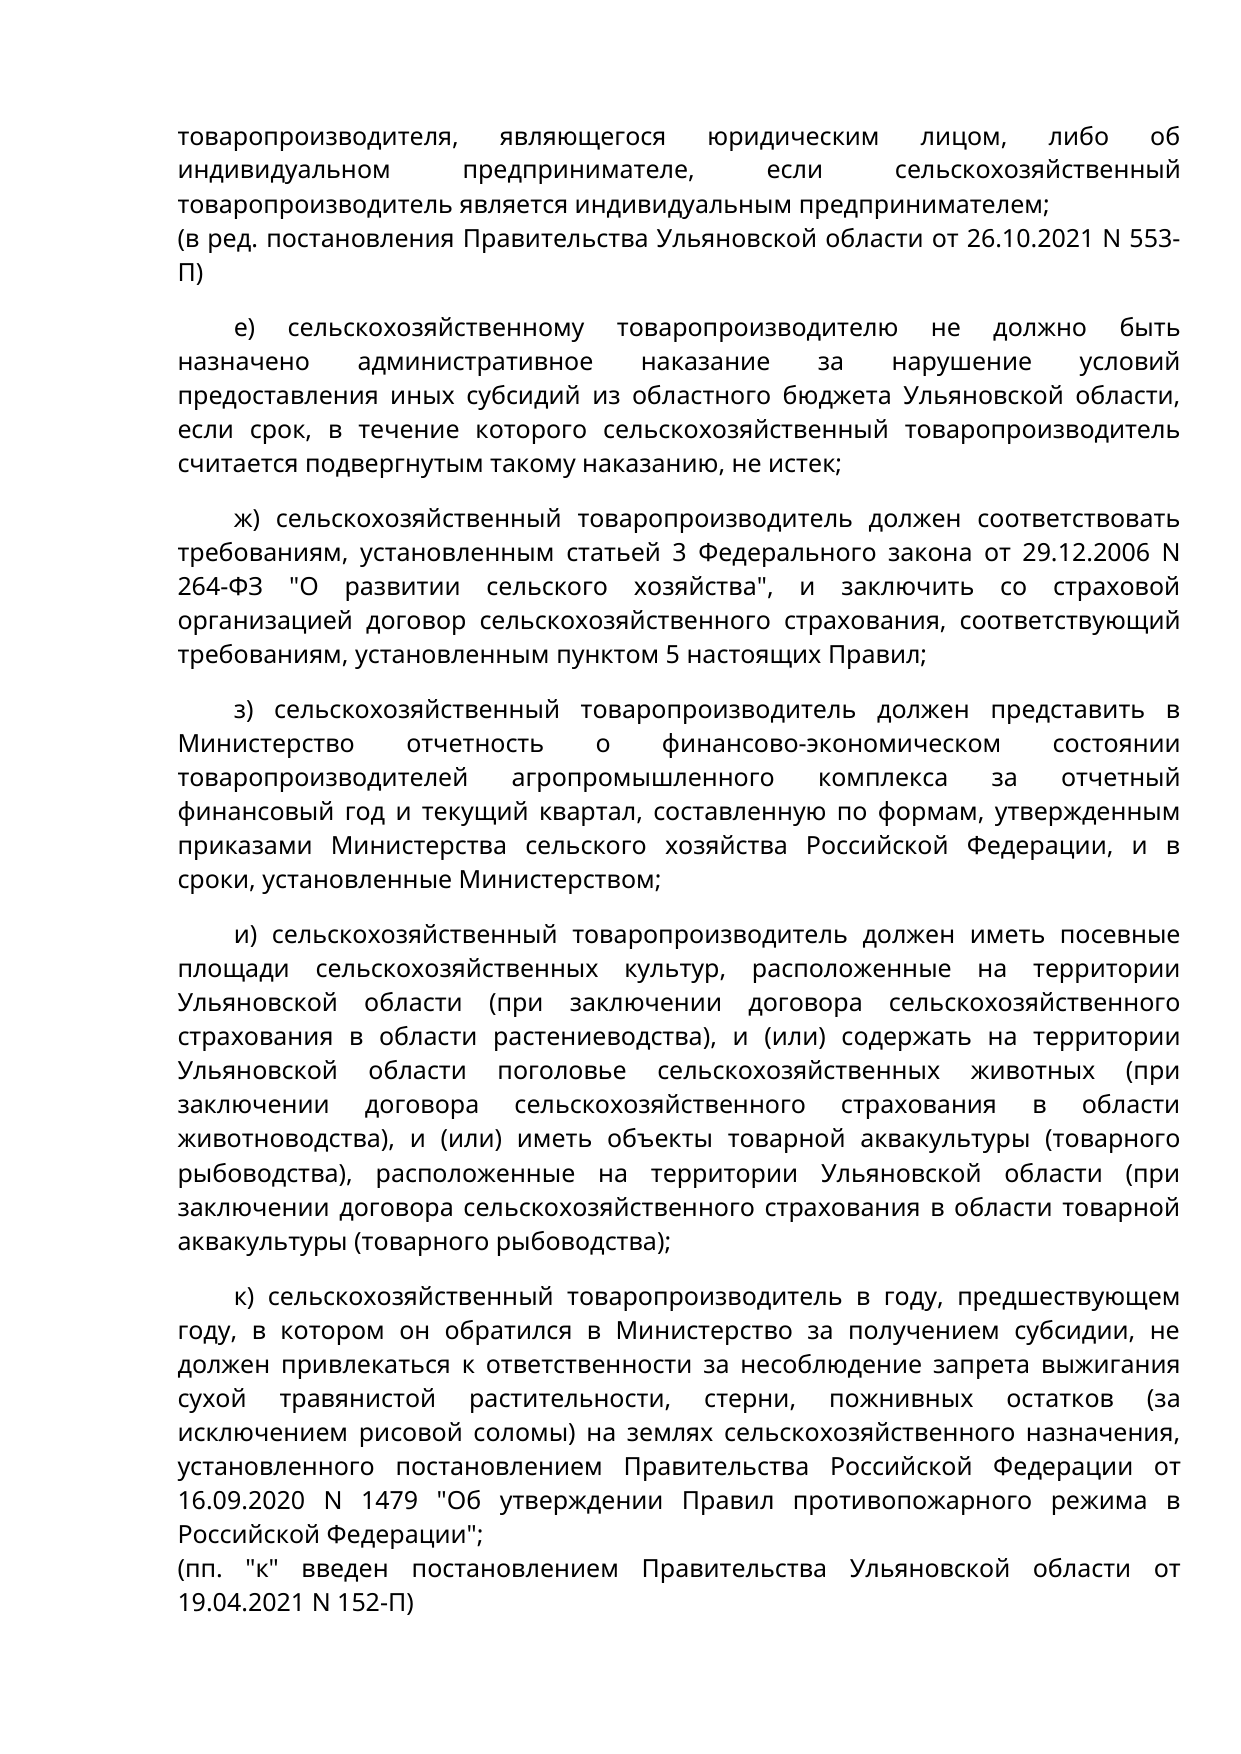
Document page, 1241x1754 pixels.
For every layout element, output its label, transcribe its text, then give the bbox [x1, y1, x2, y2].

text к) сельскохозяйственный товаропроизводитель в году, предшествующем году, в котором он обратился в Министерство за получением субсидии, не должен привлекаться к ответственности за несоблюдение запрета выжигания сухой травянистой растительности, стерни, пожнивных остатков (за исключением рисовой соломы) на землях сельскохозяйственного назначения, установленного постановлением Правительства Российской Федерации от 16.09.2020 N 1479 "Об утверждении Правил противопожарного режима в Российской Федерации"; [177, 1278, 1181, 1551]
text и) сельскохозяйственный товаропроизводитель должен иметь посевные площади сельскохозяйственных культур, расположенные на территории Ульяновской области (при заключении договора сельскохозяйственного страхования в области растениеводства), и (или) содержать на территории Ульяновской области поголовье сельскохозяйственных животных (при заключении договора сельскохозяйственного страхования в области животноводства), и (или) иметь объекты товарной аквакультуры (товарного рыбоводства), расположенные на территории Ульяновской области (при заключении договора сельскохозяйственного страхования в области товарной аквакультуры (товарного рыбоводства); [177, 917, 1181, 1257]
text ж) сельскохозяйственный товаропроизводитель должен соответствовать требованиям, установленным статьей 3 Федерального закона от 29.12.2006 N 264-ФЗ "О развитии сельского хозяйства", и заключить со страховой организацией договор сельскохозяйственного страхования, соответствующий требованиям, установленным пунктом 5 настоящих Правил; [177, 500, 1181, 671]
text (пп. "к" введен постановлением Правительства Ульяновской области от 19.04.2021 N 152-П) [177, 1551, 1181, 1619]
text з) сельскохозяйственный товаропроизводитель должен представить в Министерство отчетность о финансово-экономическом состоянии товаропроизводителей агропромышленного комплекса за отчетный финансовый год и текущий квартал, составленную по формам, утвержденным приказами Министерства сельского хозяйства Российской Федерации, и в сроки, установленные Министерством; [177, 692, 1181, 896]
text е) сельскохозяйственному товаропроизводителю не должно быть назначено административное наказание за нарушение условий предоставления иных субсидий из областного бюджета Ульяновской области, если срок, в течение которого сельскохозяйственный товаропроизводитель считается подвергнутым такому наказанию, не истек; [177, 309, 1181, 479]
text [177, 118, 1181, 220]
text (в ред. постановления Правительства Ульяновской области от 26.10.2021 N 553-П) [177, 220, 1181, 288]
